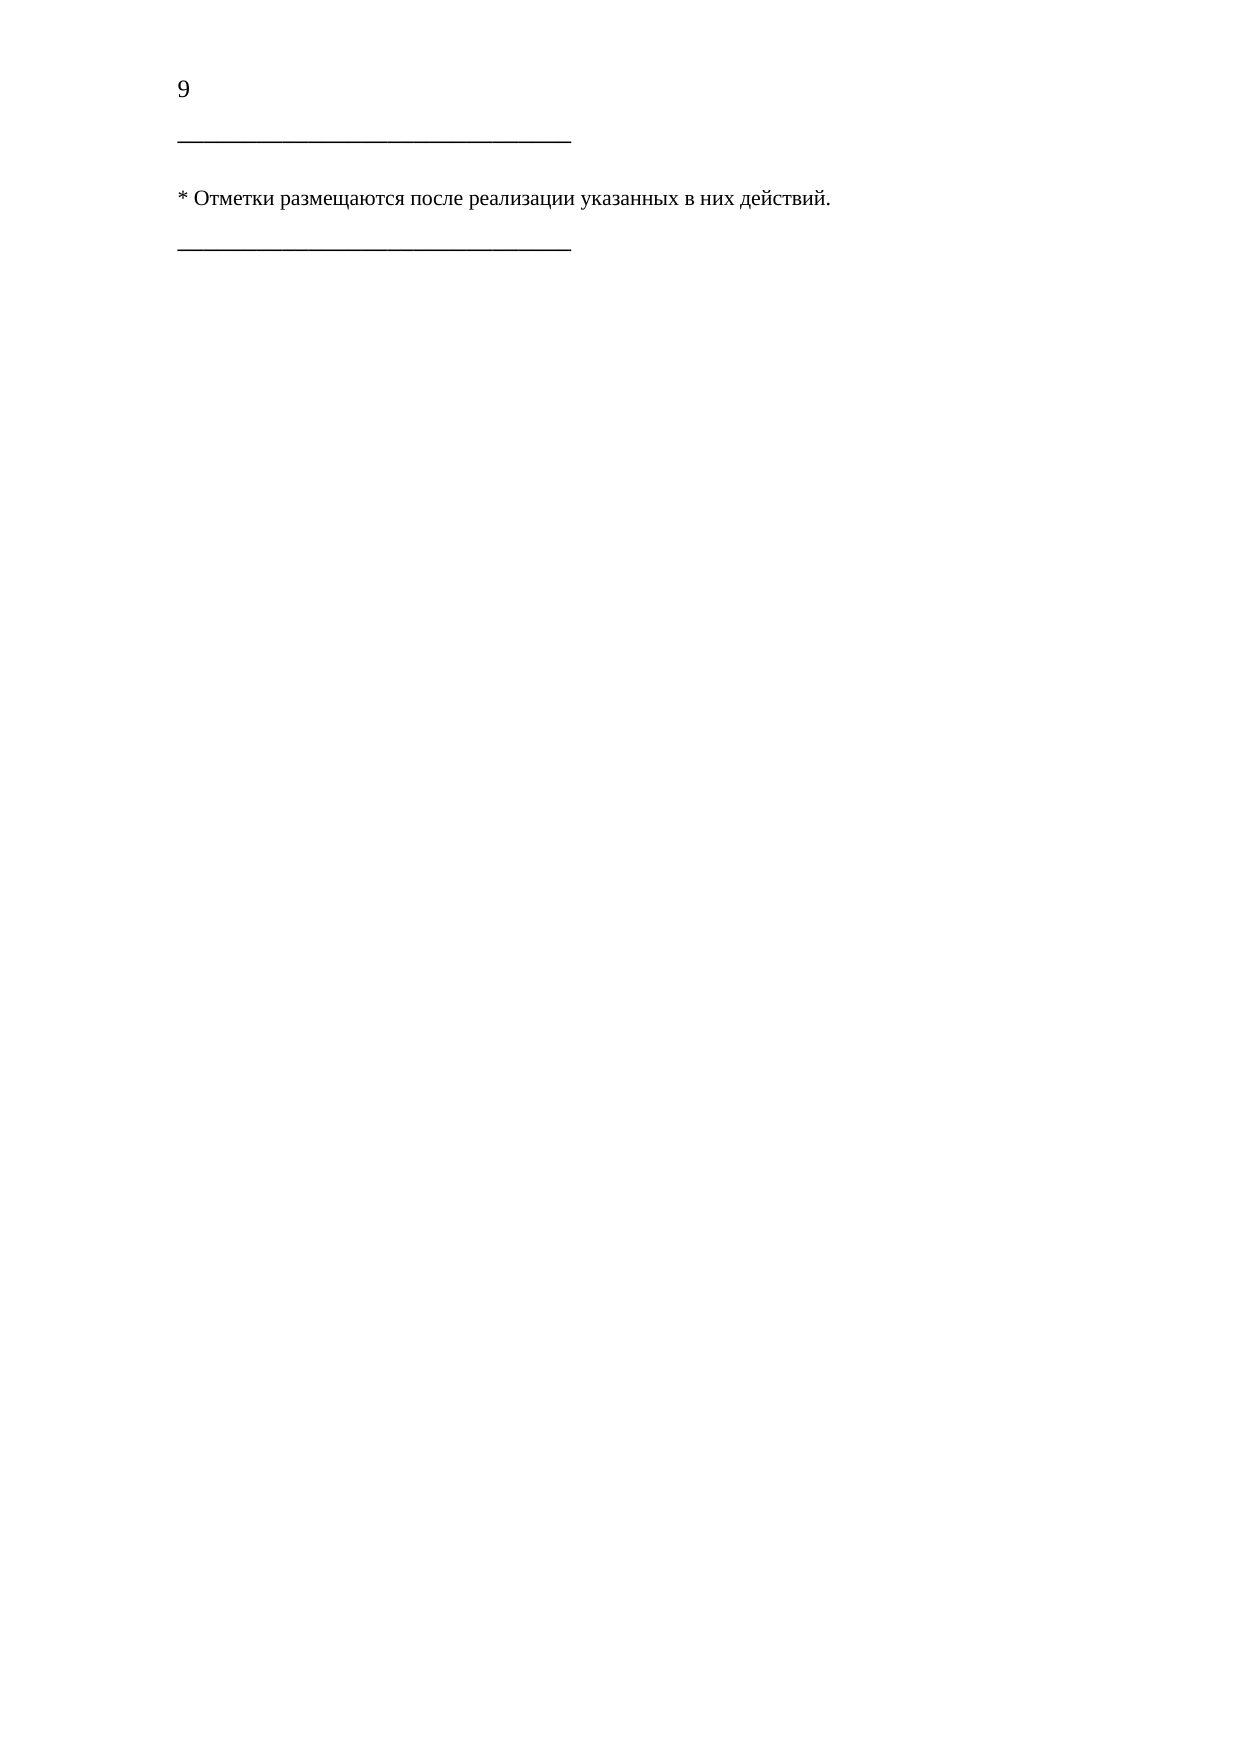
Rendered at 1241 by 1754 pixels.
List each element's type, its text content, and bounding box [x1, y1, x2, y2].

text ────────────────────────────── [177, 131, 1152, 156]
text ────────────────────────────── [177, 239, 1152, 264]
text * Отметки размещаются после реализации указанных в них действий. [177, 185, 1152, 210]
